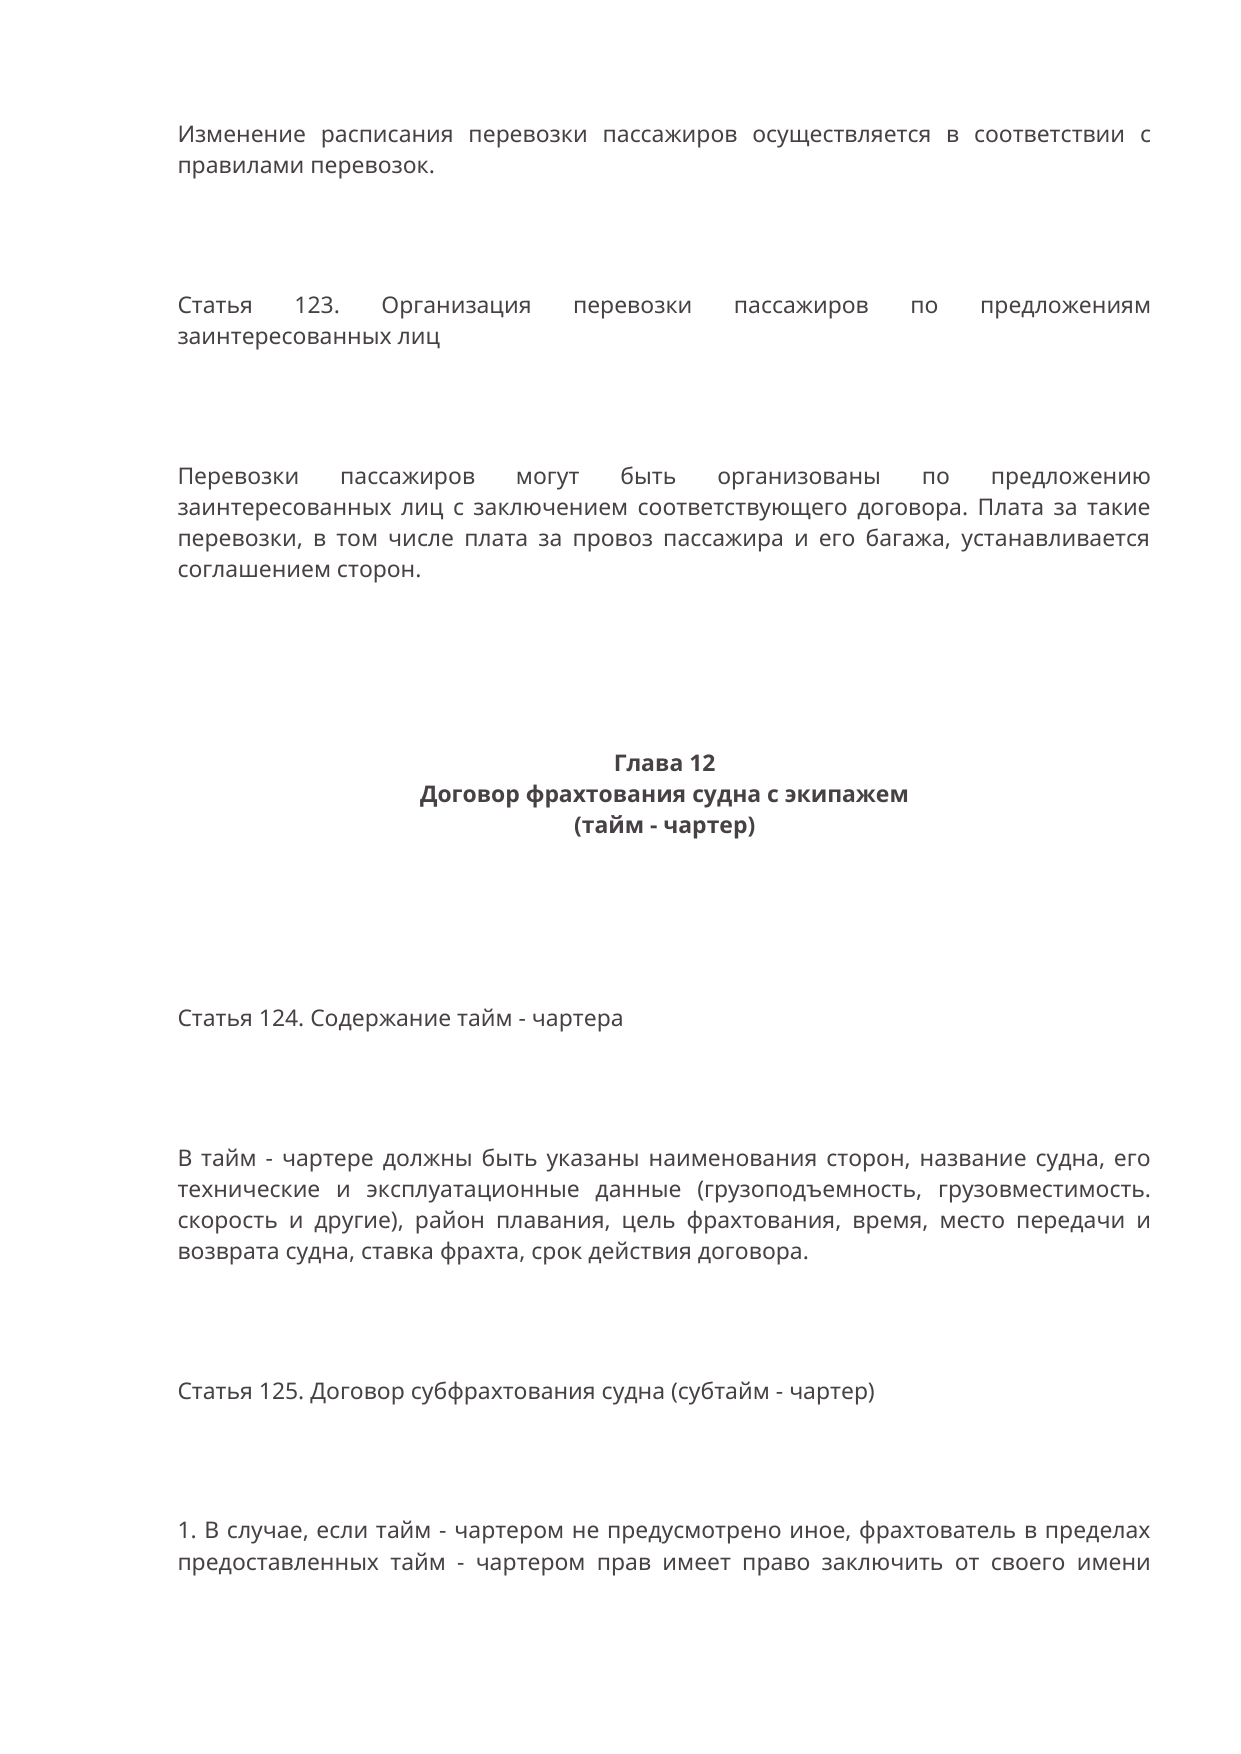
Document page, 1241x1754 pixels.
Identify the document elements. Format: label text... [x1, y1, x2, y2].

text Глава 12 [177, 746, 1152, 778]
text Договор фрахтования судна с экипажем [177, 778, 1152, 809]
text Изменение расписания перевозки пассажиров осуществляется в соответствии с правилами перевозок. [177, 118, 1152, 181]
text В тайм - чартере должны быть указаны наименования сторон, название судна, его технические и эксплуатационные данные (грузоподъемность, грузовместимость. скорость и другие), район плавания, цель фрахтования, время, место передачи и возврата судна, ставка фрахта, срок действия договора. [177, 1142, 1152, 1267]
text Статья 125. Договор субфрахтования судна (субтайм - чартер) [177, 1375, 1152, 1406]
text (тайм - чартер) [177, 809, 1152, 840]
text Статья 124. Содержание тайм - чартера [177, 1002, 1152, 1033]
text Статья 123. Организация перевозки пассажиров по предложениям заинтересованных лиц [177, 289, 1152, 351]
text Перевозки пассажиров могут быть организованы по предложению заинтересованных лиц с заключением соответствующего договора. Плата за такие перевозки, в том числе плата за провоз пассажира и его багажа, устанавливается соглашением сторон. [177, 459, 1152, 584]
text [177, 1514, 1152, 1577]
